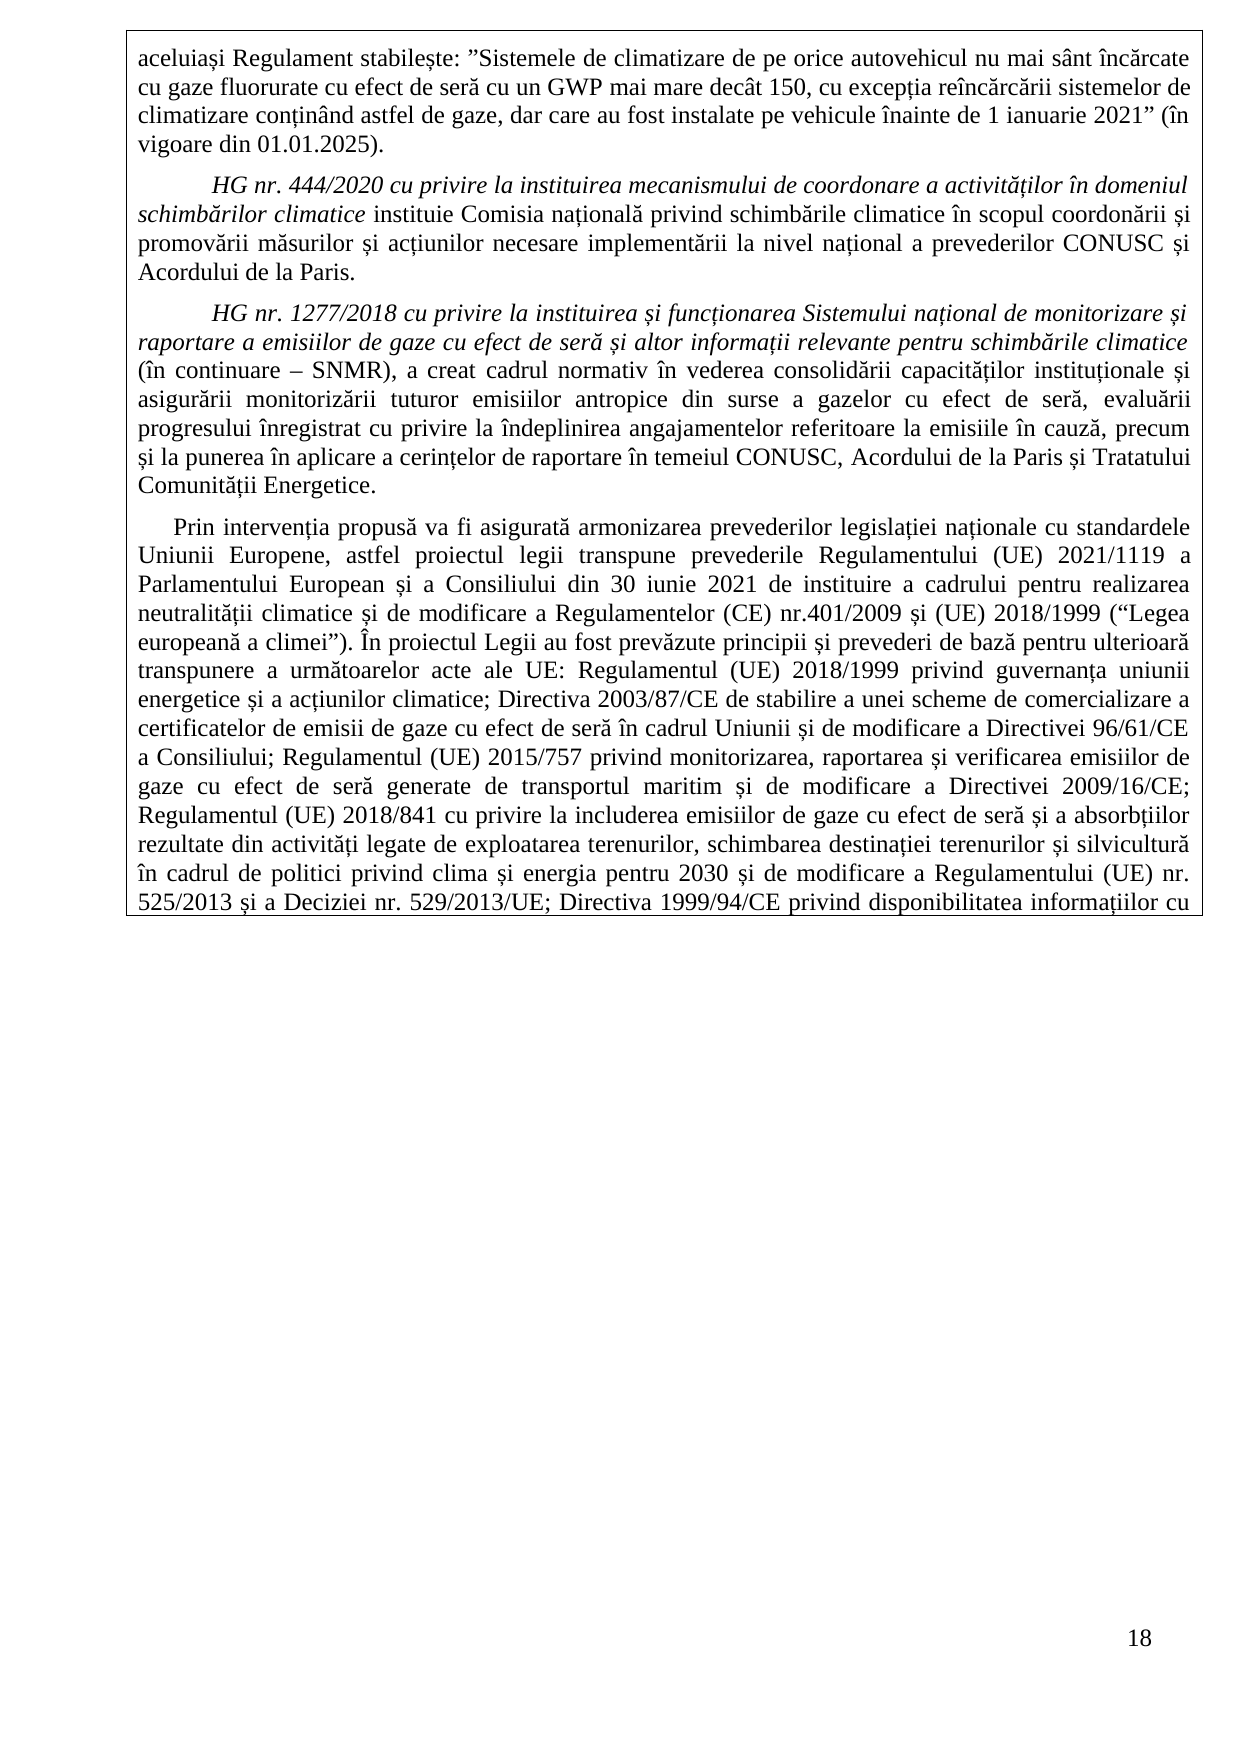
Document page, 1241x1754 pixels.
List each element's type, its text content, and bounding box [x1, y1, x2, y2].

table_cell Cadru juridic actual Imperativitatea dreptului fiecărui cetățean la un mediu înconjurător neprimejdios din punct de vedere ecologic pentru viață și sănătate, prevăzut la art. 37 în Constituția Republicii Moldova, impune obligațiunea corelativă a statului de a asigura acest drept și din punct de vedere climatic. Actuala Lege nr. 1515/1993 privind protecția mediului înconjurător prevede obligația autorității centrale de mediu privind respectarea acordurilor interstatale și internaționale, asigurarea monitorizării și informarea opiniei publice despre starea mediului, art.15. Obiectivele cu tangență de atenuare a emisiilor de GES și adaptare la efectele negative ale schimbărilor climatice, sunt stipulate în mai multe documente de politici și acte normative naționale, inclusiv: Strategia națională de dezvoltare „Moldova Europeană 2030”, Strategia de mediu pentru anii 2014-2023, Programului național de adaptare la schimbările climatice până în anul 2030 și Programul de dezvoltare cu emisii reduse al Republicii Moldova până în anul 2030, recent aprobate, precum și Strategia Energetică a Republicii Moldova până în anul 2030. Cadrul juridic pentru organizarea și desfășurarea activităților în sectoarele energeticii în condiții de accesibilitate, disponibilitate, fiabilitate, continuitate, competitivitate, instituirea principiilor de bază pentru asigurarea consumatorilor cu energie de calitate în condiții echitabile, transparente și nediscriminatorii, este reglementat de Legea nr. 174/2017 cu privire la energetică. Legea prevede obligația elaborării unui document de planificare – PNIEC, principalul rol al cărui constă în prezentarea setului de activități și măsuri pe care Guvernul planifică să le întreprindă și/sau faciliteze, astfel încât ținta de eficiență energetică, precum și cea cu privire la utilizarea energiei regenerabile, dar și de reducere a emisiilor de GES, să fie atinse. Legii nr. 139/2018 cu privire la eficiența energetică, asigură implementarea politicii de stat în domeniul eficienței energetice, al performanței energetice a clădirilor, precum și al valorificării surselor de energie regenerabilă, inclusiv prin atragerea și gestionarea resurselor financiare în vederea finanțării proiectelor în domeniile respective într-un mod durabil din punctul de vedere al mediului înconjurător și al schimbărilor climatice. Legea nr. 10/2016 privind promovarea utilizării energiei din surse regenerabile, stabilește cadrul normativ pentru promovarea și utilizarea energiei din surse regenerabile. Legea nr.227/2022 privind emisiile industriale care instituie cadrul normativ cu privire la prevenirea poluării provocate de activitățile industriale și economice, în vederea reducerii emisiilor în aer, apă și sol, inclusiv a generării de deșeuri, precum și controlul de mediu, promovarea și aplicarea celor mai bune tehnici disponibile pentru a se atinge un nivel înalt de protecție a mediului. Legea nr.227/2022 creează sistemul de autorizare integrată de mediu/autorizare de mediu, instituie procedura de aplicare a celor mai bune tehnici disponibile și a regulilor generale pentru operatori, precum și sistemul de monitorizare a respectării condițiilor din autorizația integrată de mediu/autorizația de mediu. Prevederile prezentei legi se aplică instalațiilor staționare care emit emisii de GES. Legea nr. 43/2023 privind gazele fluorurate cu efect de seră, stabilește cadrul juridic pentru reducerea emisiilor de gaze fluorurate cu efect de seră în sectoarele climatizării staționare, refrigerării comerciale, refrigerării industriale, climatizării mobile, răcirii în transport, în vederea atenuării schimbărilor climatice și protejării mediului ca întreg. Regulamentul cu privire la măsurile de reducere a emisiilor provenite de la sistemele de climatizare ale autovehiculelor, aprobat prin HG nr. 1242/2016, prevede ”interzicerea instalării pe autovehiculele proiectate și fabricate pentru transportul persoanelor și al bagajelor lor sau autovehicule proiectate și fabricate pentru transportul de mărfuri cu o masă maximă care nu depășește 3,5 tone a sistemelor de climatizare proiectate să conțină gaze fluorurate cu efect de seră cu un potențial de încălzire globală pentru 100 ani mai mare decât 150” (în vigoare din 01.01.2021). O altă prevedere a aceluiași Regulament stabilește: ”Sistemele de climatizare de pe orice autovehicul nu mai sânt încărcate cu gaze fluorurate cu efect de seră cu un GWP mai mare decât 150, cu excepția reîncărcării sistemelor de climatizare conținând astfel de gaze, dar care au fost instalate pe vehicule înainte de 1 ianuarie 2021” (în vigoare din 01.01.2025). HG nr. 444/2020 cu privire la instituirea mecanismului de coordonare a activităților în domeniul schimbărilor climatice instituie Comisia națională privind schimbările climatice în scopul coordonării și promovării măsurilor și acțiunilor necesare implementării la nivel național a prevederilor CONUSC și Acordului de la Paris. HG nr. 1277/2018 cu privire la instituirea și funcționarea Sistemului național de monitorizare și raportare a emisiilor de gaze cu efect de seră și altor informații relevante pentru schimbările climatice (în continuare – SNMR), a creat cadrul normativ în vederea consolidării capacităților instituționale și asigurării monitorizării tuturor emisiilor antropice din surse a gazelor cu efect de seră, evaluării progresului înregistrat cu privire la îndeplinirea angajamentelor referitoare la emisiile în cauză, precum și la punerea în aplicare a cerințelor de raportare în temeiul CONUSC, Acordului de la Paris și Tratatului Comunității Energetice. Prin intervenția propusă va fi asigurată armonizarea prevederilor legislației naționale cu standardele Uniunii Europene, astfel proiectul legii transpune prevederile Regulamentului (UE) 2021/1119 a Parlamentului European și a Consiliului din 30 iunie 2021 de instituire a cadrului pentru realizarea neutralității climatice și de modificare a Regulamentelor (CE) nr.401/2009 și (UE) 2018/1999 (“Legea europeană a climei”). În proiectul Legii au fost prevăzute principii și prevederi de bază pentru ulterioară transpunere a următoarelor acte ale UE: Regulamentul (UE) 2018/1999 privind guvernanța uniunii energetice și a acțiunilor climatice; Directiva 2003/87/CE de stabilire a unei scheme de comercializare a certificatelor de emisii de gaze cu efect de seră în cadrul Uniunii și de modificare a Directivei 96/61/CE a Consiliului; Regulamentul (UE) 2015/757 privind monitorizarea, raportarea și verificarea emisiilor de gaze cu efect de seră generate de transportul maritim și de modificare a Directivei 2009/16/CE; Regulamentul (UE) 2018/841 cu privire la includerea emisiilor de gaze cu efect de seră și a absorbțiilor rezultate din activități legate de exploatarea terenurilor, schimbarea destinației terenurilor și silvicultură în cadrul de politici privind clima și energia pentru 2030 și de modificare a Regulamentului (UE) nr. 525/2013 și a Deciziei nr. 529/2013/UE; Directiva 1999/94/CE privind disponibilitatea informațiilor cu privire la consumul de carburant și emisiile de CO2 destinate consumatorilor la comercializarea autoturismelor noi; Regulamentul de punere în aplicare (UE) 2018/2066 privind monitorizarea și raportarea emisiilor de gaze cu efect de seră în temeiul Directivei 2003/87/CE și de modificare a Regulamentului (UE) nr. 601/2012; Regulamentul de punere în aplicare (UE) 2018/2067 privind verificarea datelor și acreditarea verificatorilor în temeiul Directivei 2003/87/CE. [127, 31, 1202, 915]
